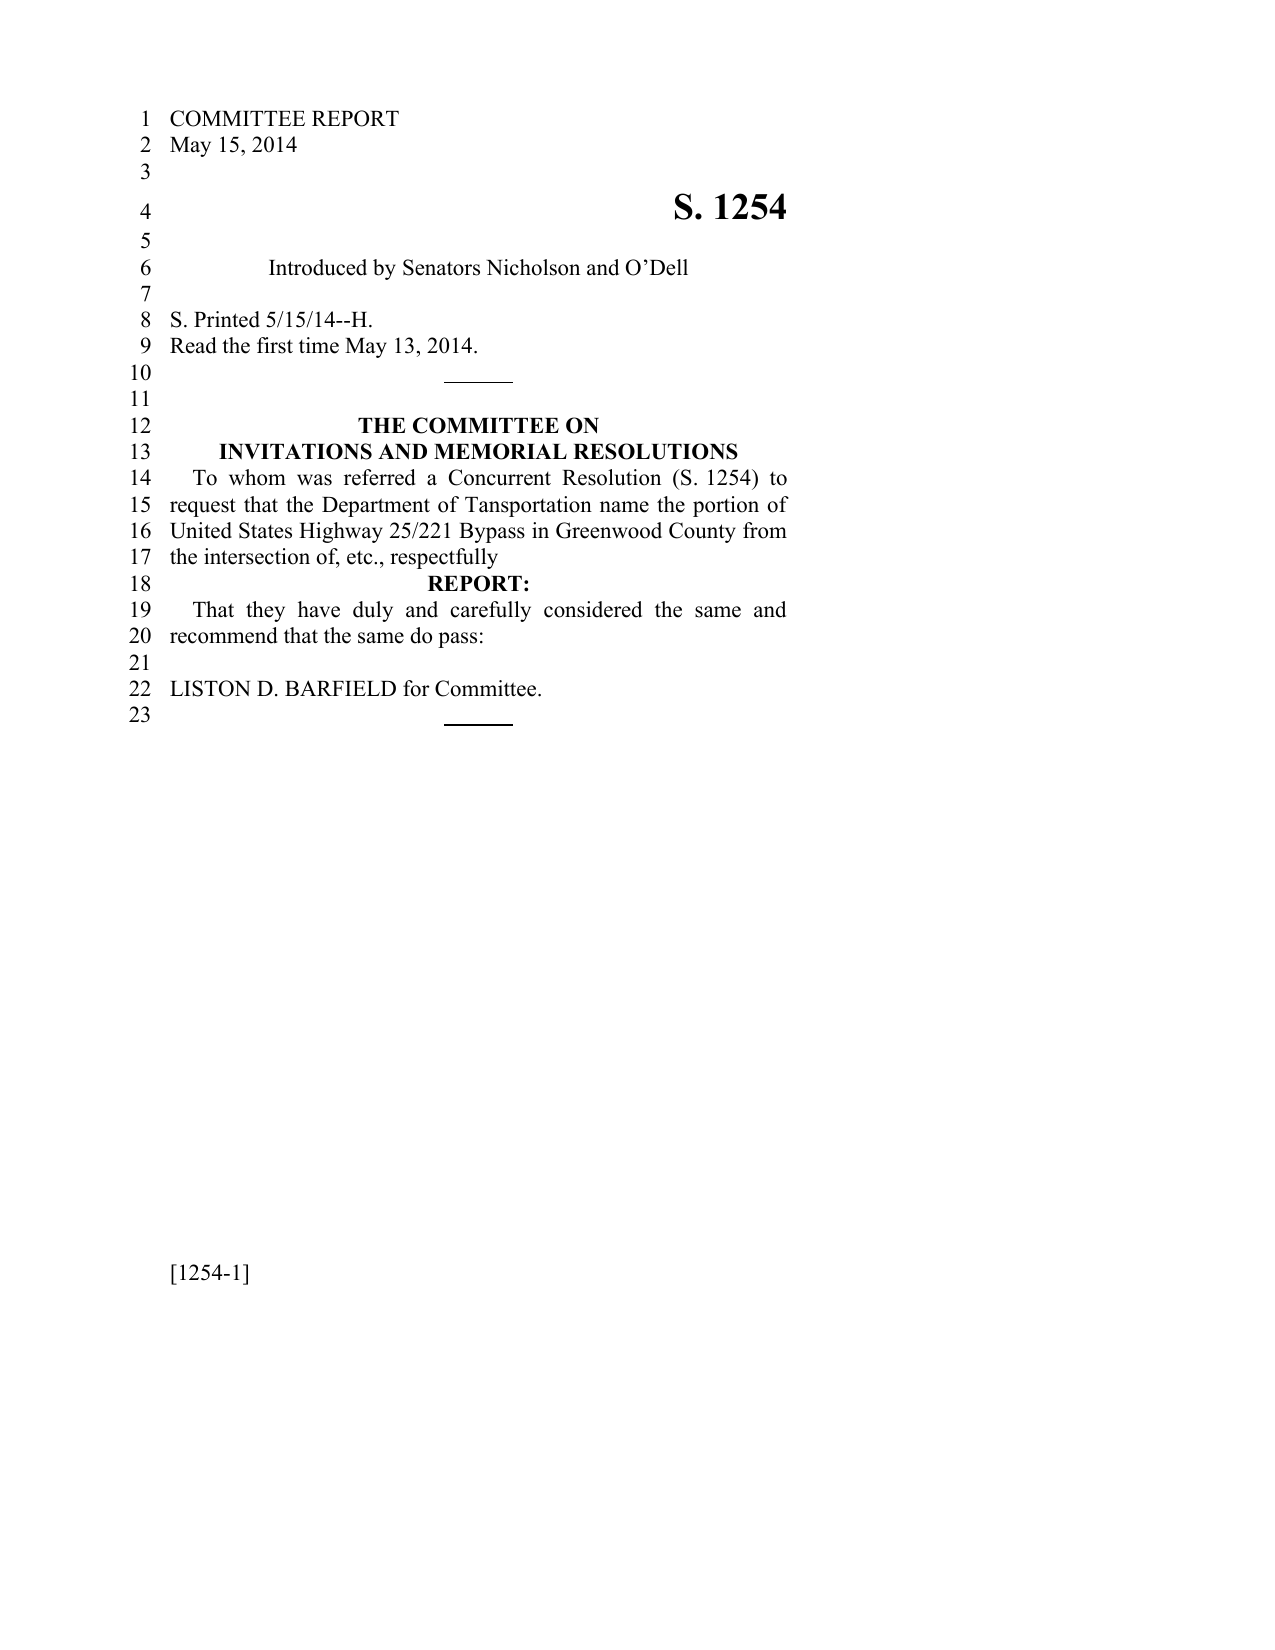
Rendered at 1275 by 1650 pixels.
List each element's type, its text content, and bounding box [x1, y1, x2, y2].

text Introduced by Senators Nicholson and O’Dell [169, 253, 787, 280]
text That they have duly and carefully considered the same and recommend that the same do pass: [169, 596, 787, 649]
text To whom was referred a Concurrent Resolution (S. 1254) to request that the Department of Tansportation name the portion of United States Highway 25/221 Bypass in Greenwood County from the intersection of, etc., respectfully [169, 464, 787, 570]
text S. Printed 5/15/14--H. [169, 306, 787, 333]
text INVITATIONS AND MEMORIAL RESOLUTIONS [169, 438, 787, 464]
text Read the first time May 13, 2014. [169, 333, 787, 359]
text May 15, 2014 [169, 131, 787, 158]
text S. 1254 [169, 184, 787, 227]
text THE COMMITTEE ON [169, 412, 787, 438]
text COMMITTEE REPORT [169, 105, 787, 131]
text LISTON D. BARFIELD for Committee. [169, 675, 787, 702]
text REPORT: [169, 570, 787, 596]
